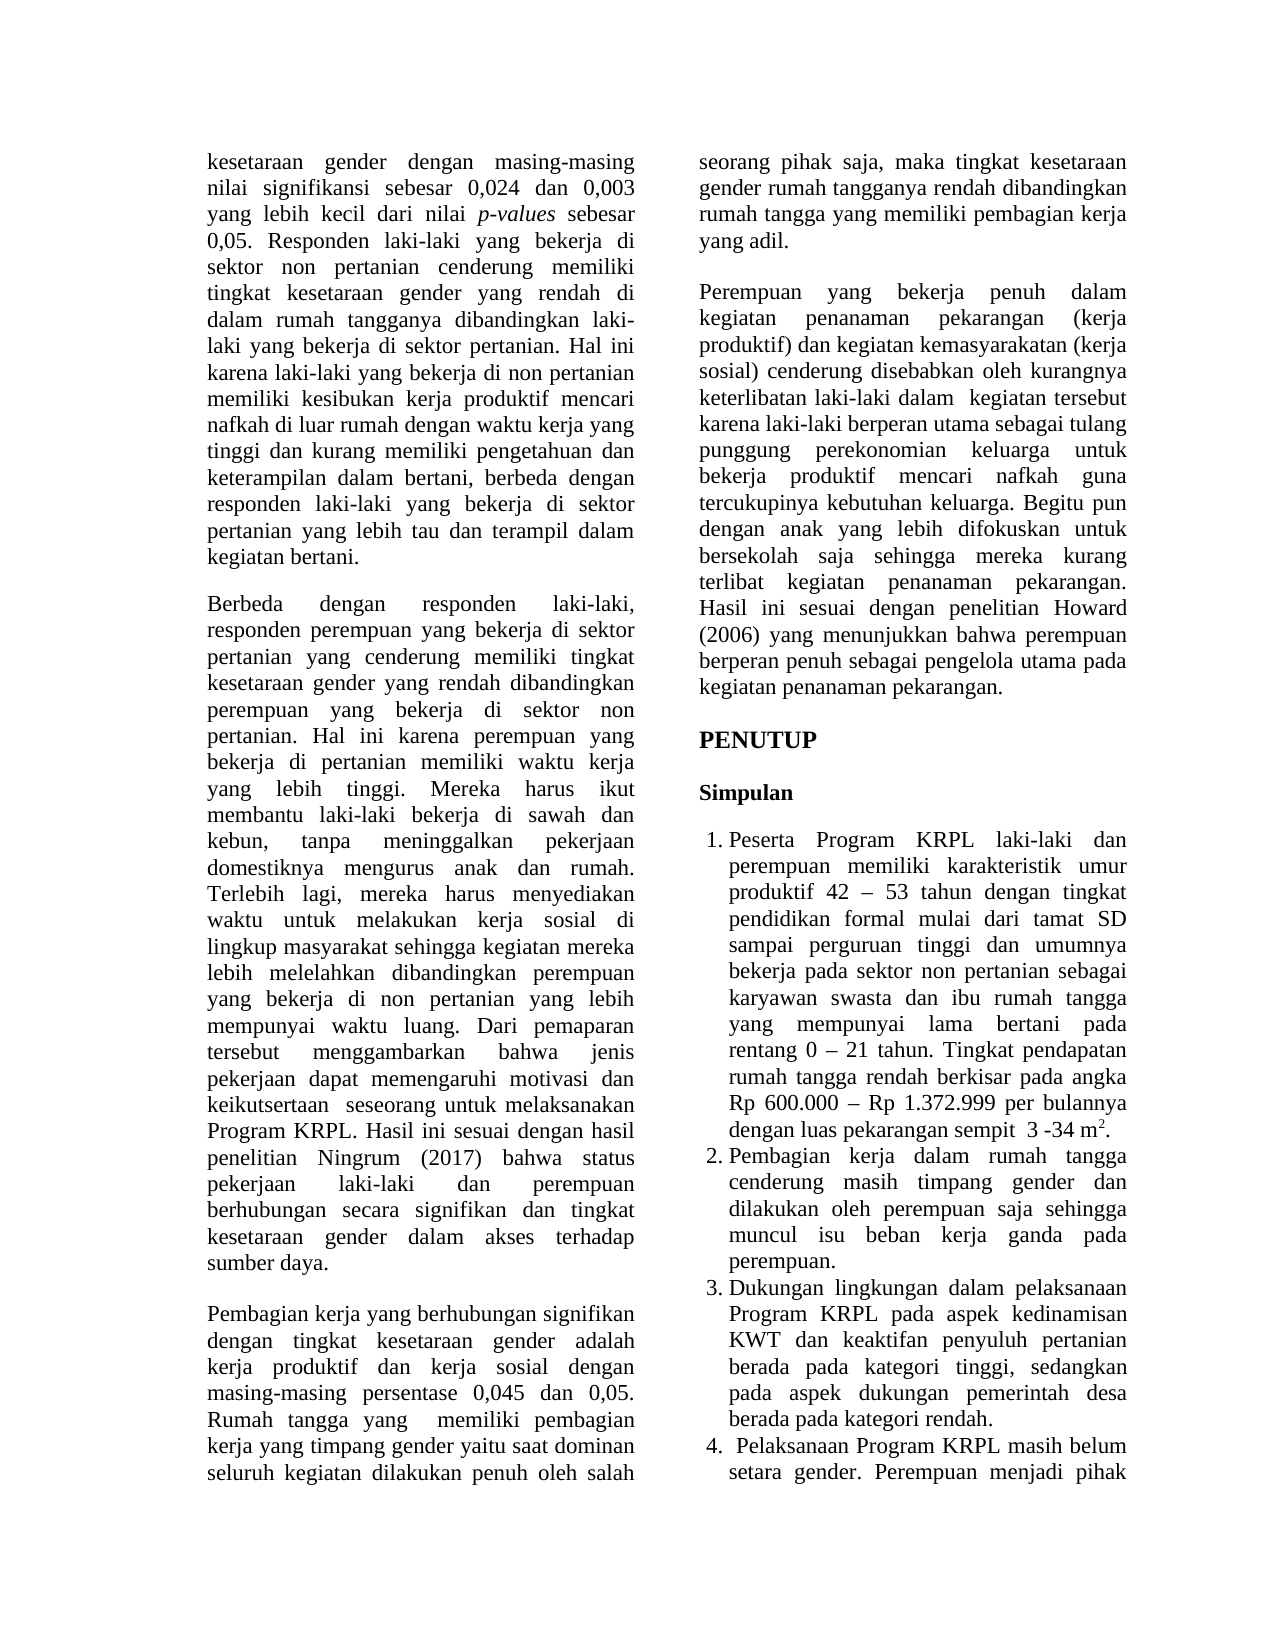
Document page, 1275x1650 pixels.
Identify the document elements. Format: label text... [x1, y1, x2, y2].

list Pembagian kerja dalam rumah tangga cenderung masih timpang gender dan dilakukan oleh perempuan saja sehingga muncul isu beban kerja ganda pada perempuan. [706, 1142, 1127, 1274]
list Dukungan lingkungan dalam pelaksanaan Program KRPL pada aspek kedinamisan KWT dan keaktifan penyuluh pertanian berada pada kategori tinggi, sedangkan pada aspek dukungan pemerintah desa berada pada kategori rendah. [706, 1274, 1127, 1432]
text PENUTUP [699, 725, 1127, 753]
text Pembagian kerja yang berhubungan signifikan dengan tingkat kesetaraan gender adalah kerja produktif dan kerja sosial dengan masing-masing persentase 0,045 dan 0,05. Rumah tangga yang memiliki pembagian kerja yang timpang gender yaitu saat dominan seluruh kegiatan dilakukan penuh oleh salah seorang pihak saja, maka tingkat kesetaraan gender rumah tangganya rendah dibandingkan rumah tangga yang memiliki pembagian kerja yang adil. [699, 148, 1127, 253]
text Berbeda dengan responden laki-laki, responden perempuan yang bekerja di sektor pertanian yang cenderung memiliki tingkat kesetaraan gender yang rendah dibandingkan perempuan yang bekerja di sektor non pertanian. Hal ini karena perempuan yang bekerja di pertanian memiliki waktu kerja yang lebih tinggi. Mereka harus ikut membantu laki-laki bekerja di sawah dan kebun, tanpa meninggalkan pekerjaan domestiknya mengurus anak dan rumah. Terlebih lagi, mereka harus menyediakan waktu untuk melakukan kerja sosial di lingkup masyarakat sehingga kegiatan mereka lebih melelahkan dibandingkan perempuan yang bekerja di non pertanian yang lebih mempunyai waktu luang. Dari pemaparan tersebut menggambarkan bahwa jenis pekerjaan dapat memengaruhi motivasi dan keikutsertaan seseorang untuk melaksanakan Program KRPL. Hasil ini sesuai dengan hasil penelitian Ningrum (2017) bahwa status pekerjaan laki-laki dan perempuan berhubungan secara signifikan dan tingkat kesetaraan gender dalam akses terhadap sumber daya. [207, 590, 635, 1275]
text Perempuan yang bekerja penuh dalam kegiatan penanaman pekarangan (kerja produktif) dan kegiatan kemasyarakatan (kerja sosial) cenderung disebabkan oleh kurangnya keterlibatan laki-laki dalam kegiatan tersebut karena laki-laki berperan utama sebagai tulang punggung perekonomian keluarga untuk bekerja produktif mencari nafkah guna tercukupinya kebutuhan keluarga. Begitu pun dengan anak yang lebih difokuskan untuk bersekolah saja sehingga mereka kurang terlibat kegiatan penanaman pekarangan. Hasil ini sesuai dengan penelitian Howard (2006) yang menunjukkan bahwa perempuan berperan penuh sebagai pengelola utama pada kegiatan penanaman pekarangan. [699, 278, 1127, 700]
text Simpulan [699, 778, 1127, 805]
list Peserta Program KRPL laki-laki dan perempuan memiliki karakteristik umur produktif 42 – 53 tahun dengan tingkat pendidikan formal mulai dari tamat SD sampai perguruan tinggi dan umumnya bekerja pada sektor non pertanian sebagai karyawan swasta dan ibu rumah tangga yang mempunyai lama bertani pada rentang 0 – 21 tahun. Tingkat pendapatan rumah tangga rendah berkisar pada angka Rp 600.000 – Rp 1.372.999 per bulannya dengan luas pekarangan sempit 3 -34 m2. [706, 826, 1127, 1142]
text Pembagian kerja yang berhubungan signifikan dengan tingkat kesetaraan gender adalah kerja produktif dan kerja sosial dengan masing-masing persentase 0,045 dan 0,05. Rumah tangga yang memiliki pembagian kerja yang timpang gender yaitu saat dominan seluruh kegiatan dilakukan penuh oleh salah seorang pihak saja, maka tingkat kesetaraan gender rumah tangganya rendah dibandingkan rumah tangga yang memiliki pembagian kerja yang adil. [207, 1300, 635, 1485]
